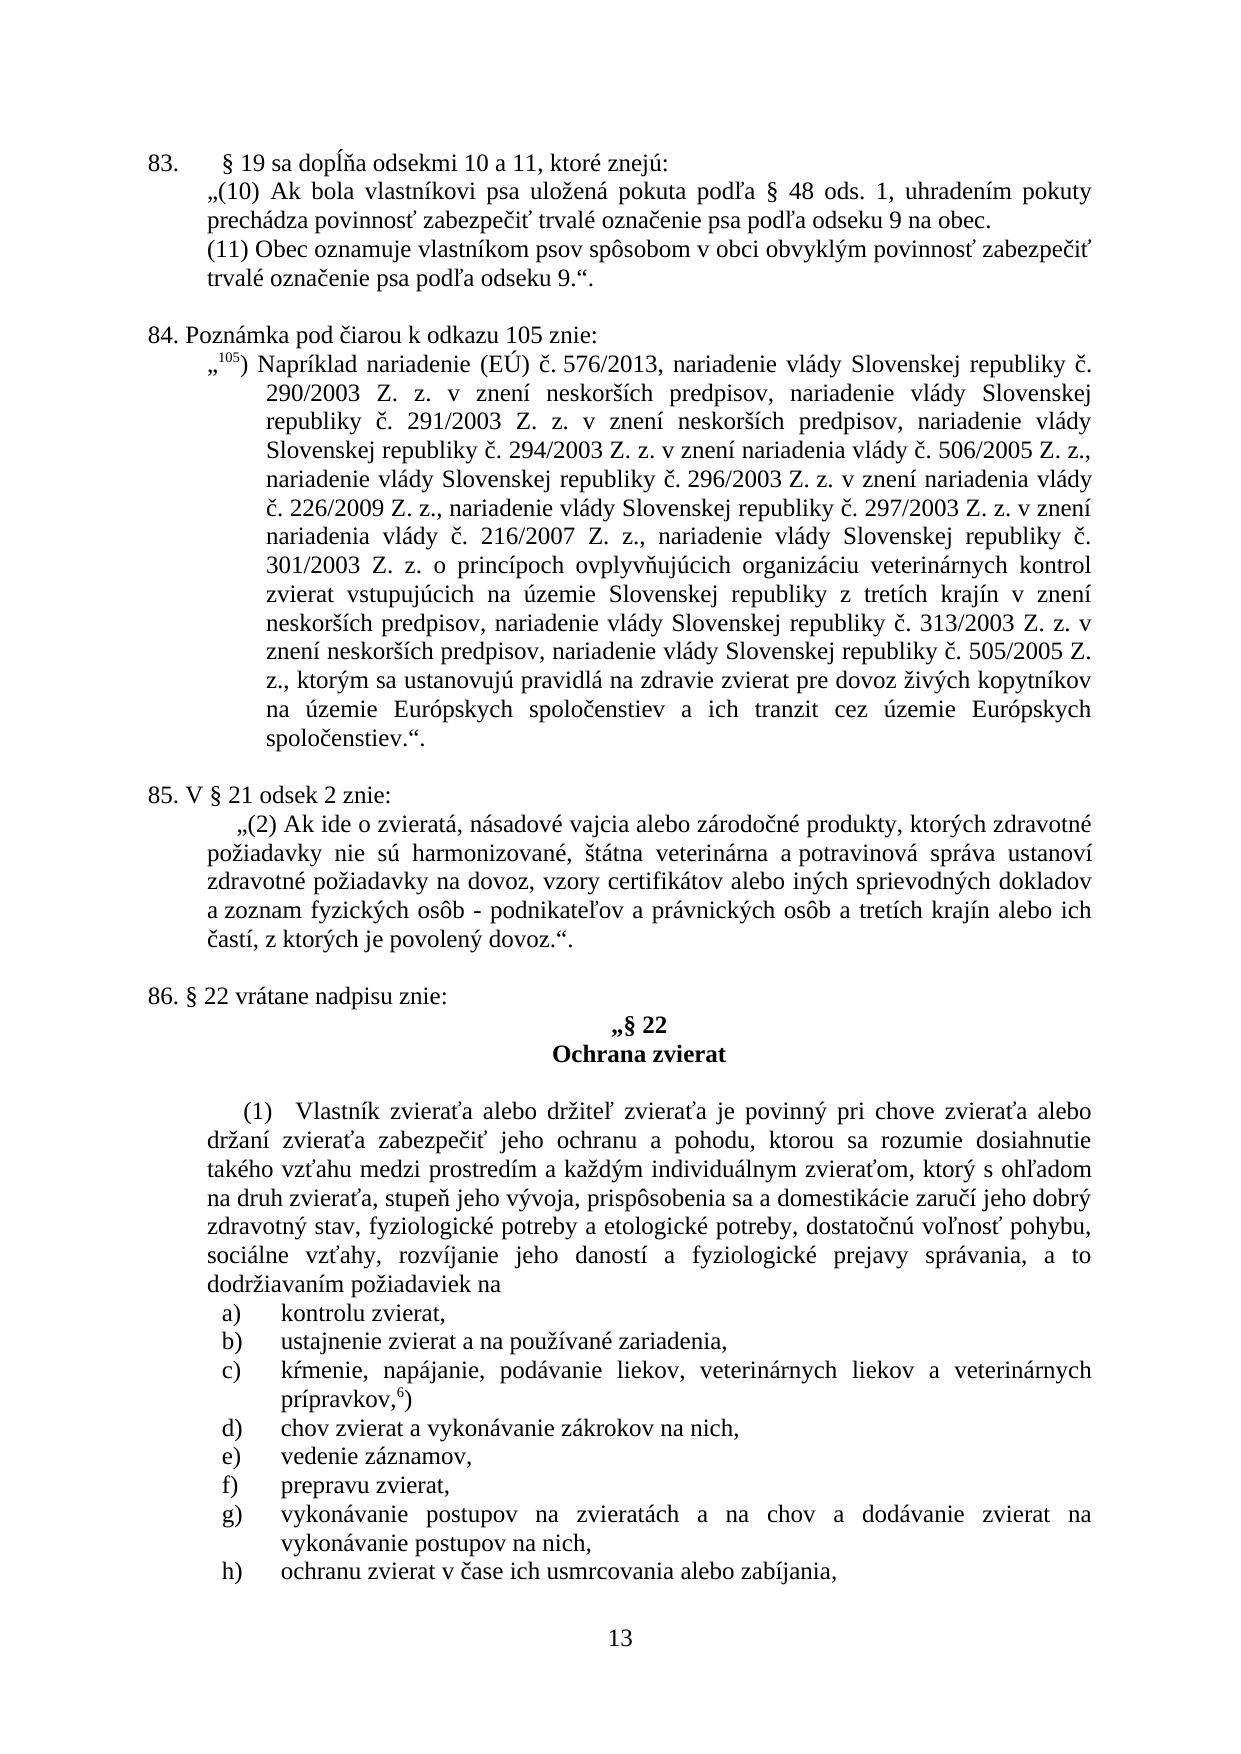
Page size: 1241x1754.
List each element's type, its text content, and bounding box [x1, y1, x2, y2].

text d) chov zvierat a vykonávanie zákrokov na nich, [222, 1413, 1092, 1441]
text „(2) Ak ide o zvieratá, násadové vajcia alebo zárodočné produkty, ktorých zdravotné požiadavky nie sú harmonizované, štátna veterinárna a potravinová správa ustanoví zdravotné požiadavky na dovoz, vzory certifikátov alebo iných sprievodných dokladov a zoznam fyzických osôb - podnikateľov a právnických osôb a tretích krajín alebo ich častí, z ktorých je povolený dovoz.“. [207, 809, 1092, 953]
text c) kŕmenie, napájanie, podávanie liekov, veterinárnych liekov a veterinárnych prípravkov,6) [222, 1355, 1092, 1413]
text „105) Napríklad nariadenie (EÚ) č. 576/2013, nariadenie vlády Slovenskej republiky č. 290/2003 Z. z. v znení neskorších predpisov, nariadenie vlády Slovenskej republiky č. 291/2003 Z. z. v znení neskorších predpisov, nariadenie vlády Slovenskej republiky č. 294/2003 Z. z. v znení nariadenia vlády č. 506/2005 Z. z., nariadenie vlády Slovenskej republiky č. 296/2003 Z. z. v znení nariadenia vlády č. 226/2009 Z. z., nariadenie vlády Slovenskej republiky č. 297/2003 Z. z. v znení nariadenia vlády č. 216/2007 Z. z., nariadenie vlády Slovenskej republiky č. 301/2003 Z. z. o princípoch ovplyvňujúcich organizáciu veterinárnych kontrol zvierat vstupujúcich na územie Slovenskej republiky z tretích krajín v znení neskorších predpisov, nariadenie vlády Slovenskej republiky č. 313/2003 Z. z. v znení neskorších predpisov, nariadenie vlády Slovenskej republiky č. 505/2005 Z. z., ktorým sa ustanovujú pravidlá na zdravie zvierat pre dovoz živých kopytníkov na územie Európskych spoločenstiev a ich tranzit cez územie Európskych spoločenstiev.“. [207, 349, 1092, 751]
text (1) Vlastník zvieraťa alebo držiteľ zvieraťa je povinný pri chove zvieraťa alebo držaní zvieraťa zabezpečiť jeho ochranu a pohodu, ktorou sa rozumie dosiahnutie takého vzťahu medzi prostredím a každým individuálnym zvieraťom, ktorý s ohľadom na druh zvieraťa, stupeň jeho vývoja, prispôsobenia sa a domestikácie zaručí jeho dobrý zdravotný stav, fyziologické potreby a etologické potreby, dostatočnú voľnosť pohybu, sociálne vzťahy, rozvíjanie jeho daností a fyziologické prejavy správania, a to dodržiavaním požiadaviek na [207, 1096, 1092, 1298]
list § 19 sa dopĺňa odsekmi 10 a 11, ktoré znejú: [148, 148, 1092, 176]
text b) ustajnenie zvierat a na používané zariadenia, [222, 1326, 1092, 1355]
text f) prepravu zvierat, [222, 1470, 1092, 1499]
text h) ochranu zvierat v čase ich usmrcovania alebo zabíjania, [222, 1556, 1092, 1585]
text a) kontrolu zvierat, [222, 1298, 1092, 1326]
text e) vedenie záznamov, [222, 1441, 1092, 1470]
list § 22 vrátane nadpisu znie: [148, 981, 1092, 1010]
text (11) Obec oznamuje vlastníkom psov spôsobom v obci obvyklým povinnosť zabezpečiť trvalé označenie psa podľa odseku 9.“. [207, 234, 1092, 291]
text „§ 22 [185, 1010, 1092, 1039]
text „(10) Ak bola vlastníkovi psa uložená pokuta podľa § 48 ods. 1, uhradením pokuty prechádza povinnosť zabezpečiť trvalé označenie psa podľa odseku 9 na obec. [207, 176, 1092, 234]
list Poznámka pod čiarou k odkazu 105 znie: [148, 320, 1092, 349]
list V § 21 odsek 2 znie: [148, 780, 1092, 809]
text g) vykonávanie postupov na zvieratách a na chov a dodávanie zvierat na vykonávanie postupov na nich, [222, 1499, 1092, 1556]
text Ochrana zvierat [185, 1039, 1092, 1068]
